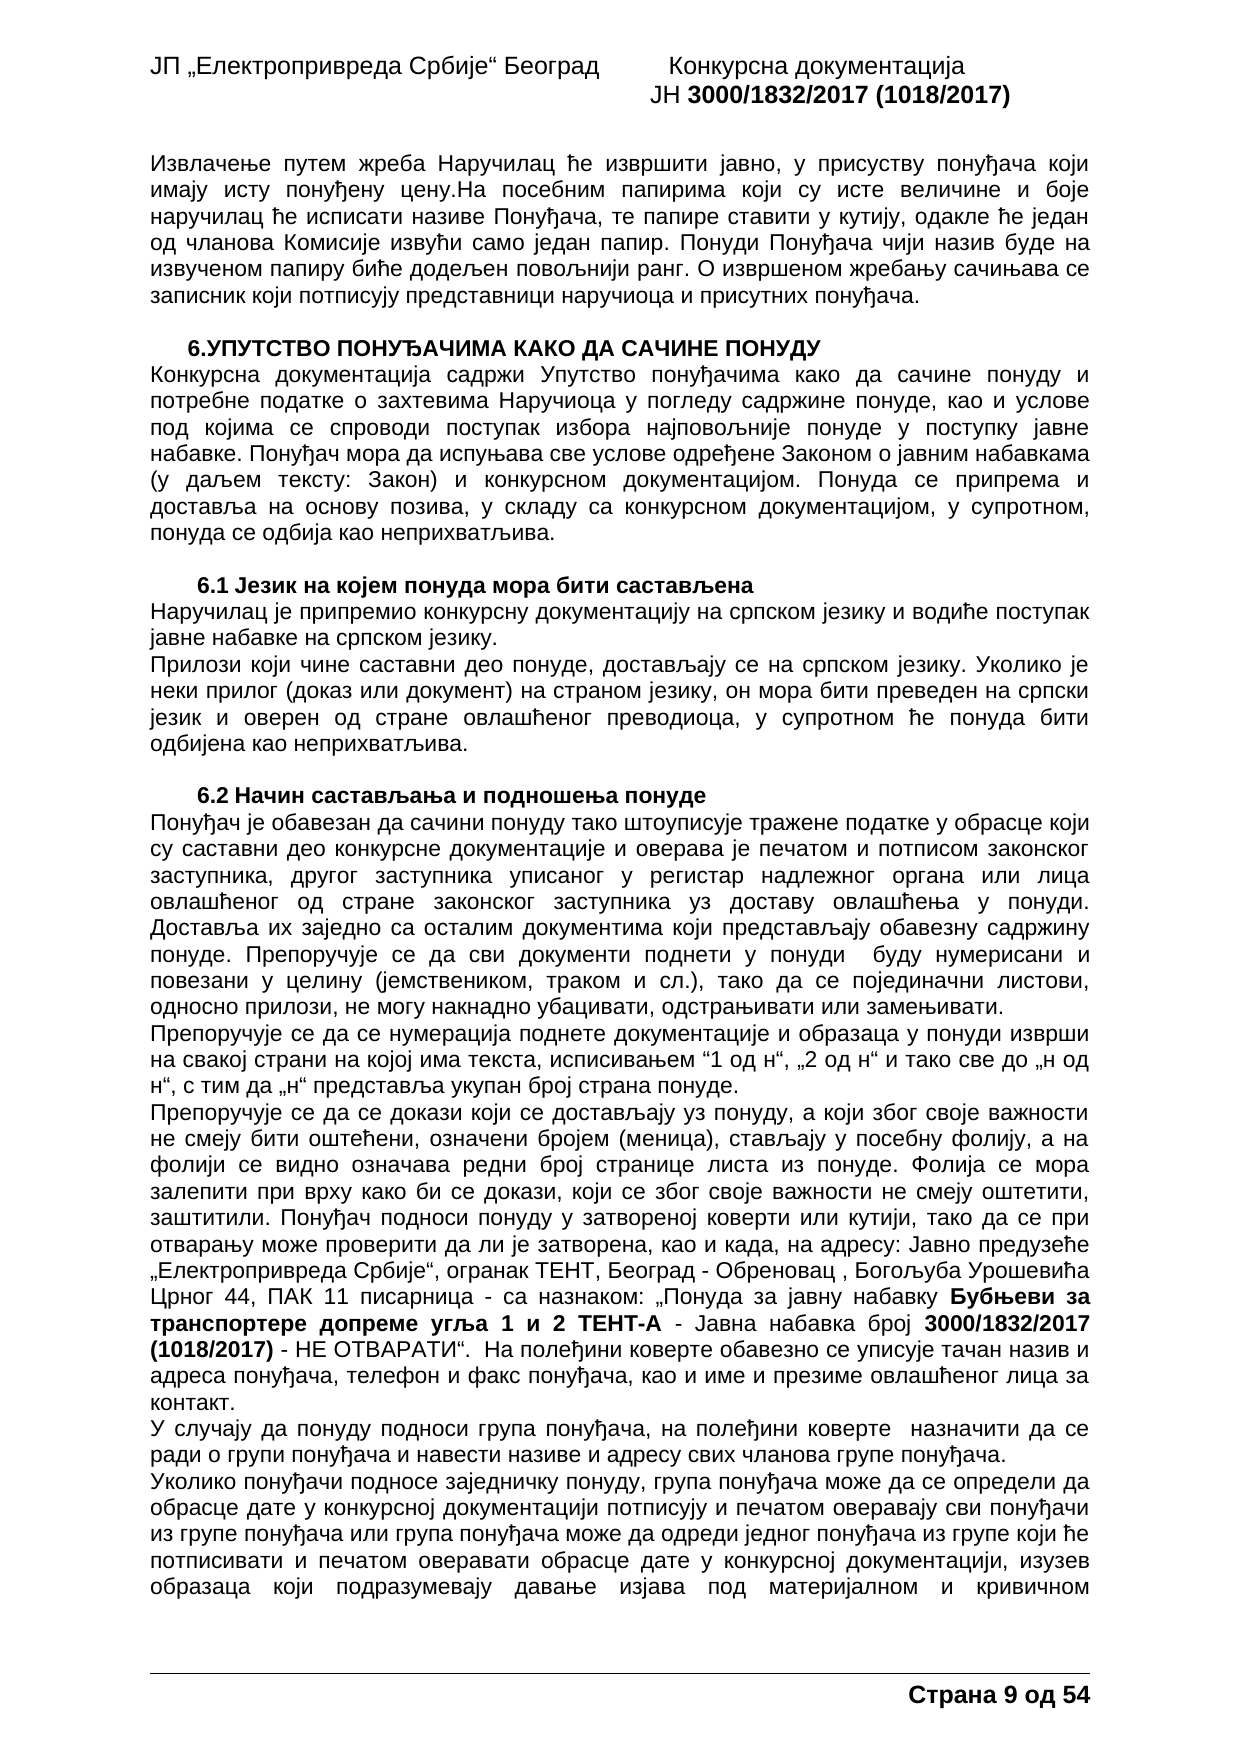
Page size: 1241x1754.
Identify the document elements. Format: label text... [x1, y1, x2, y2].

list Начин састављања и подношења понуде [197, 782, 1090, 809]
list Језик на којем понуда мора бити састављена [197, 572, 1090, 598]
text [150, 1468, 1090, 1599]
text У случају да понуду подноси група понуђача, на полеђини коверте назначити да се ради о групи понуђача и навести називе и адресу свих чланова групе понуђача. [150, 1415, 1090, 1468]
text Извлачење путем жреба Наручилац ће извршити јавно, у присуству понуђача који имају исту понуђену цену.На посебним папирима који су исте величине и боје наручилац ће исписати називе Понуђача, те папире ставити у кутију, одакле ће један од чланова Комисије извући само један папир. Понуди Понуђача чији назив буде на извученом папиру биће додељен повољнији ранг. О извршеном жребању сачињава се записник који потписују представници наручиоца и присутних понуђача. [150, 150, 1090, 308]
text 6.УПУТСТВО ПОНУЂАЧИМА КАКО ДА САЧИНЕ ПОНУДУ [187, 334, 1090, 361]
text Понуђач је обавезан да сачини понуду тако штоуписује тражене податке у обрасце који су саставни део конкурсне документације и оверава је печатом и потписом законског заступника, другог заступника уписаног у регистар надлежног органа или лица овлашћеног од стране законског заступника уз доставу овлашћења у понуди. Доставља их заједно са осталим документима који представљају обавезну садржину понуде. Препоручује се да сви документи поднети у понуди буду нумерисани и повезани у целину (јемствеником, траком и сл.), тако да се појединачни листови, односно прилози, не могу накнадно убацивати, одстрањивати или замењивати. [150, 809, 1090, 1020]
text Препоручује се да се нумерација поднете документације и образаца у понуди изврши на свакоj страни на којој има текста, исписивањем “1 од н“, „2 од н“ и тако све до „н од н“, с тим да „н“ представља укупан број страна понуде. [150, 1020, 1090, 1099]
text Прилози који чине саставни део понуде, достављају се на српском језику. Уколико је неки прилог (доказ или документ) на страном језику, он мора бити преведен на српски језик и оверен од стране овлашћеног преводиоца, у супротном ће понуда бити одбијена као неприхватљива. [150, 651, 1090, 756]
text Наручилац је припремио конкурсну документацију на српском језику и водиће поступак јавне набавке на српском језику. [150, 598, 1090, 651]
text Конкурсна документација садржи Упутство понуђачима како да сачине понуду и потребне податке о захтевима Наручиоца у погледу садржине понуде, као и услове под којима се спроводи поступак избора најповољније понуде у поступку јавне набавке. Понуђач мора да испуњава све услове одређене Законом о јавним набавкама (у даљем тексту: Закон) и конкурсном документацијом. Понуда се припрема и доставља на основу позива, у складу са конкурсном документацијом, у супротном, понуда се одбија као неприхватљива. [150, 361, 1090, 545]
text Препоручује се да се докази који се достављају уз понуду, а који због своје важности не смеју бити оштећени, означени бројем (меница), стављају у посебну фолију, а на фолији се видно означава редни број странице листа из понуде. Фолија се мора залепити при врху како би се докази, који се због своје важности не смеју оштетити, заштитили. Понуђач подноси понуду у затвореној коверти или кутији, тако да се при отварању може проверити да ли је затворена, као и када, на адресу: Јавно предузеће „Електропривреда Србије“, огранак ТЕНТ, Београд - Обреновац , Богољуба Урошевића Црног 44, ПАК 11 писарница - са назнаком: „Понуда за јавну набавку Бубњеви за транспортере допреме угља 1 и 2 ТЕНТ-А - Јавна набавка број 3000/1832/2017 (1018/2017) - НЕ ОТВАРАТИ“. На полеђини коверте обавезно се уписује тачан назив и адреса понуђача, телефон и факс понуђача, као и име и презиме овлашћеног лица за контакт. [150, 1099, 1090, 1415]
